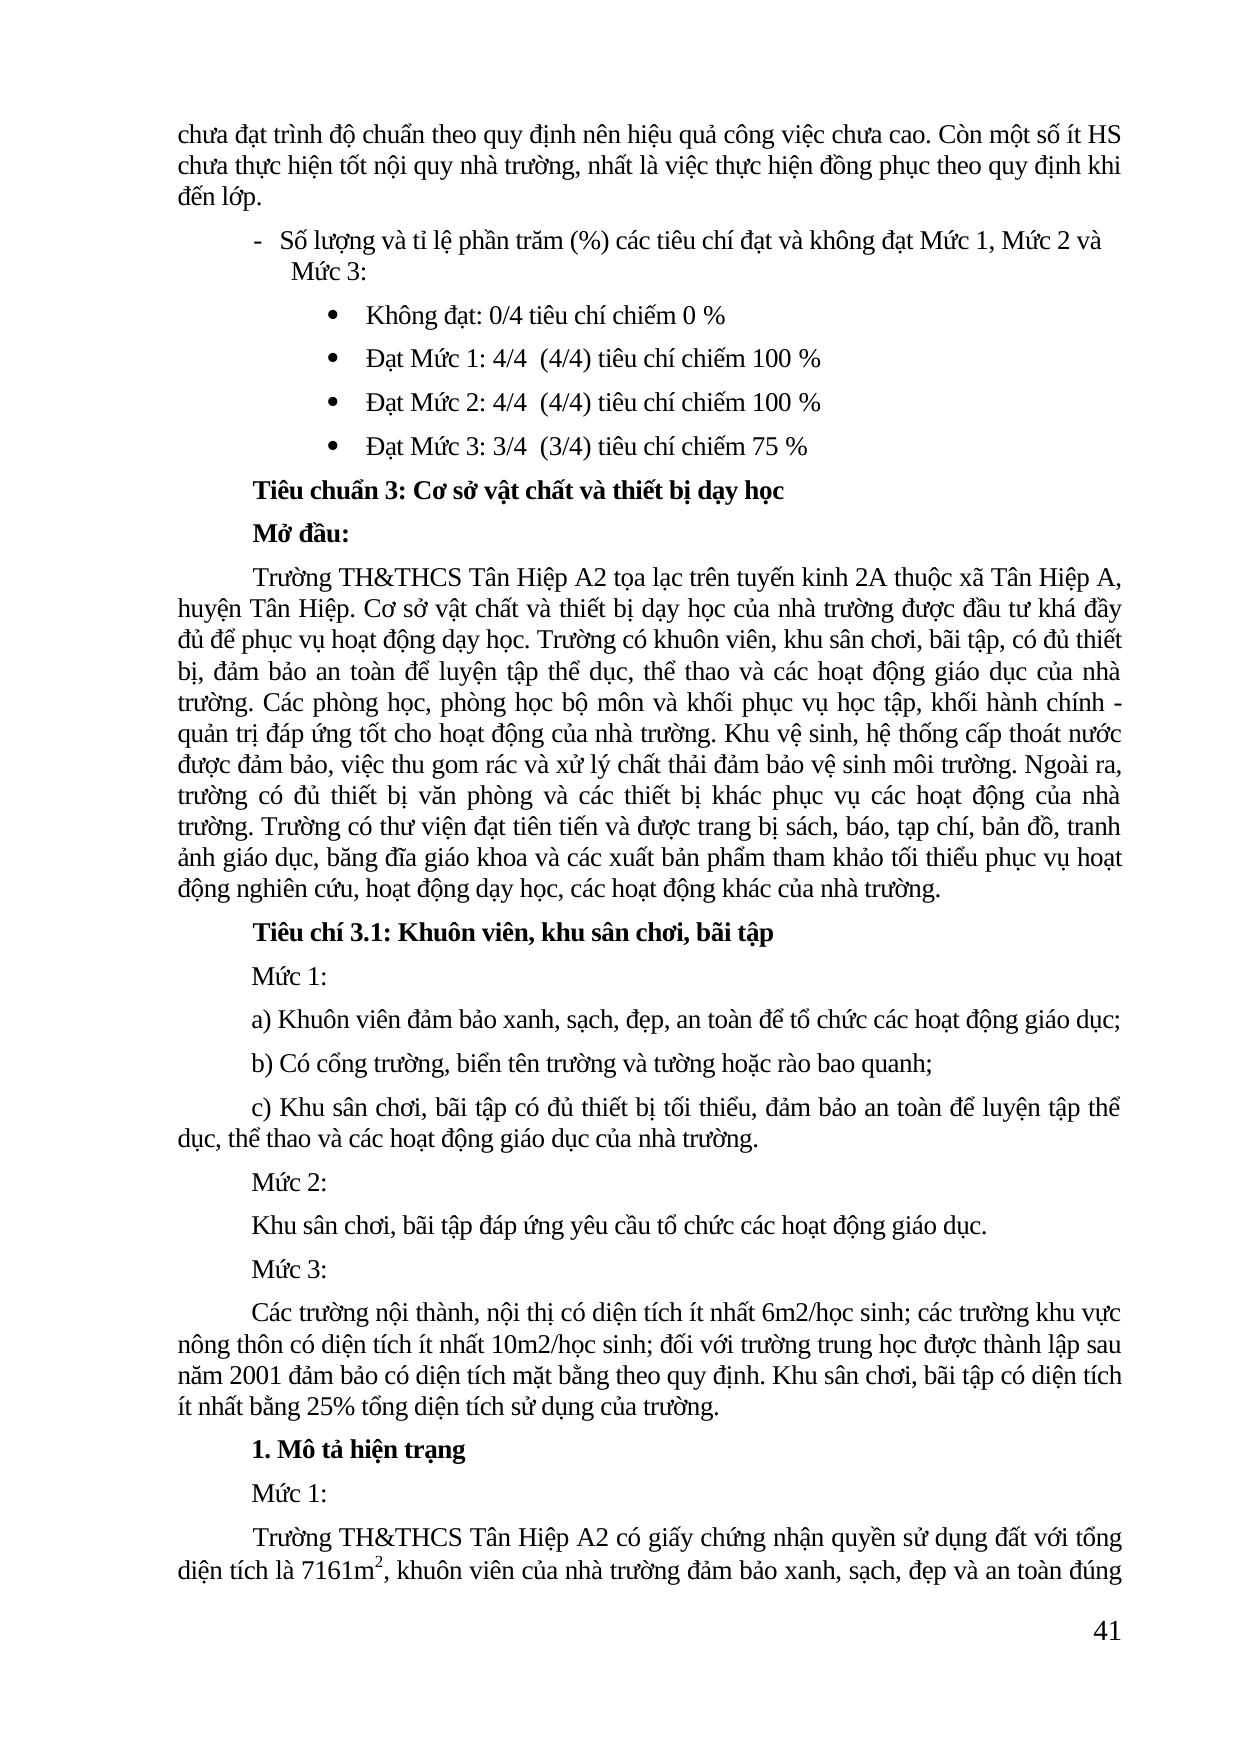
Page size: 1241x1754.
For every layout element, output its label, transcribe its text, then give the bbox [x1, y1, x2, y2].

text b) Có cổng trường, biển tên trường và tường hoặc rào bao quanh; [177, 1047, 1122, 1078]
text Trường TH&THCS Tân Hiệp A2 tọa lạc trên tuyến kinh 2A thuộc xã Tân Hiệp A, huyện Tân Hiệp. Cơ sở vật chất và thiết bị dạy học của nhà trường được đầu tư khá đầy đủ để phục vụ hoạt động dạy học. Trường có khuôn viên, khu sân chơi, bãi tập, có đủ thiết bị, đảm bảo an toàn để luyện tập thể dục, thể thao và các hoạt động giáo dục của nhà trường. Các phòng học, phòng học bộ môn và khối phục vụ học tập, khối hành chính - quản trị đáp ứng tốt cho hoạt động của nhà trường. Khu vệ sinh, hệ thống cấp thoát nước được đảm bảo, việc thu gom rác và xử lý chất thải đảm bảo vệ sinh môi trường. Ngoài ra, trường có đủ thiết bị văn phòng và các thiết bị khác phục vụ các hoạt động của nhà trường. Trường có thư viện đạt tiên tiến và được trang bị sách, báo, tạp chí, bản đồ, tranh ảnh giáo dục, băng đĩa giáo khoa và các xuất bản phẩm tham khảo tối thiểu phục vụ hoạt động nghiên cứu, hoạt động dạy học, các hoạt động khác của nhà trường. [177, 561, 1122, 904]
title Tiêu chuẩn 3: Cơ sở vật chất và thiết bị dạy học [177, 474, 1122, 505]
text Mức 1: [177, 960, 1122, 991]
list Đạt Mức 1: 4/4 (4/4) tiêu chí chiếm 100 % [328, 343, 1122, 374]
text 1. Mô tả hiện trạng [177, 1434, 1122, 1465]
text Khu sân chơi, bãi tập đáp ứng yêu cầu tổ chức các hoạt động giáo dục. [177, 1209, 1122, 1240]
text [177, 1521, 1122, 1586]
text Mức 3: [177, 1253, 1122, 1284]
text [177, 118, 1122, 212]
text Mức 2: [177, 1166, 1122, 1197]
text Mức 1: [177, 1477, 1122, 1508]
title Tiêu chí 3.1: Khuôn viên, khu sân chơi, bãi tập [177, 916, 1122, 947]
title Mở đầu: [177, 517, 1122, 549]
text c) Khu sân chơi, bãi tập có đủ thiết bị tối thiểu, đảm bảo an toàn để luyện tập thể dục, thể thao và các hoạt động giáo dục của nhà trường. [177, 1091, 1122, 1153]
list Số lượng và tỉ lệ phần trăm (%) các tiêu chí đạt và không đạt Mức 1, Mức 2 và Mức 3: [253, 224, 1122, 286]
list Không đạt: 0/4 tiêu chí chiếm 0 % [328, 299, 1122, 330]
text Các trường nội thành, nội thị có diện tích ít nhất 6m2/học sinh; các trường khu vực nông thôn có diện tích ít nhất 10m2/học sinh; đối với trường trung học được thành lập sau năm 2001 đảm bảo có diện tích mặt bằng theo quy định. Khu sân chơi, bãi tập có diện tích ít nhất bằng 25% tổng diện tích sử dụng của trường. [177, 1297, 1122, 1421]
text a) Khuôn viên đảm bảo xanh, sạch, đẹp, an toàn để tổ chức các hoạt động giáo dục; [177, 1003, 1122, 1035]
list Đạt Mức 2: 4/4 (4/4) tiêu chí chiếm 100 % [328, 386, 1122, 418]
list Đạt Mức 3: 3/4 (3/4) tiêu chí chiếm 75 % [328, 430, 1122, 461]
